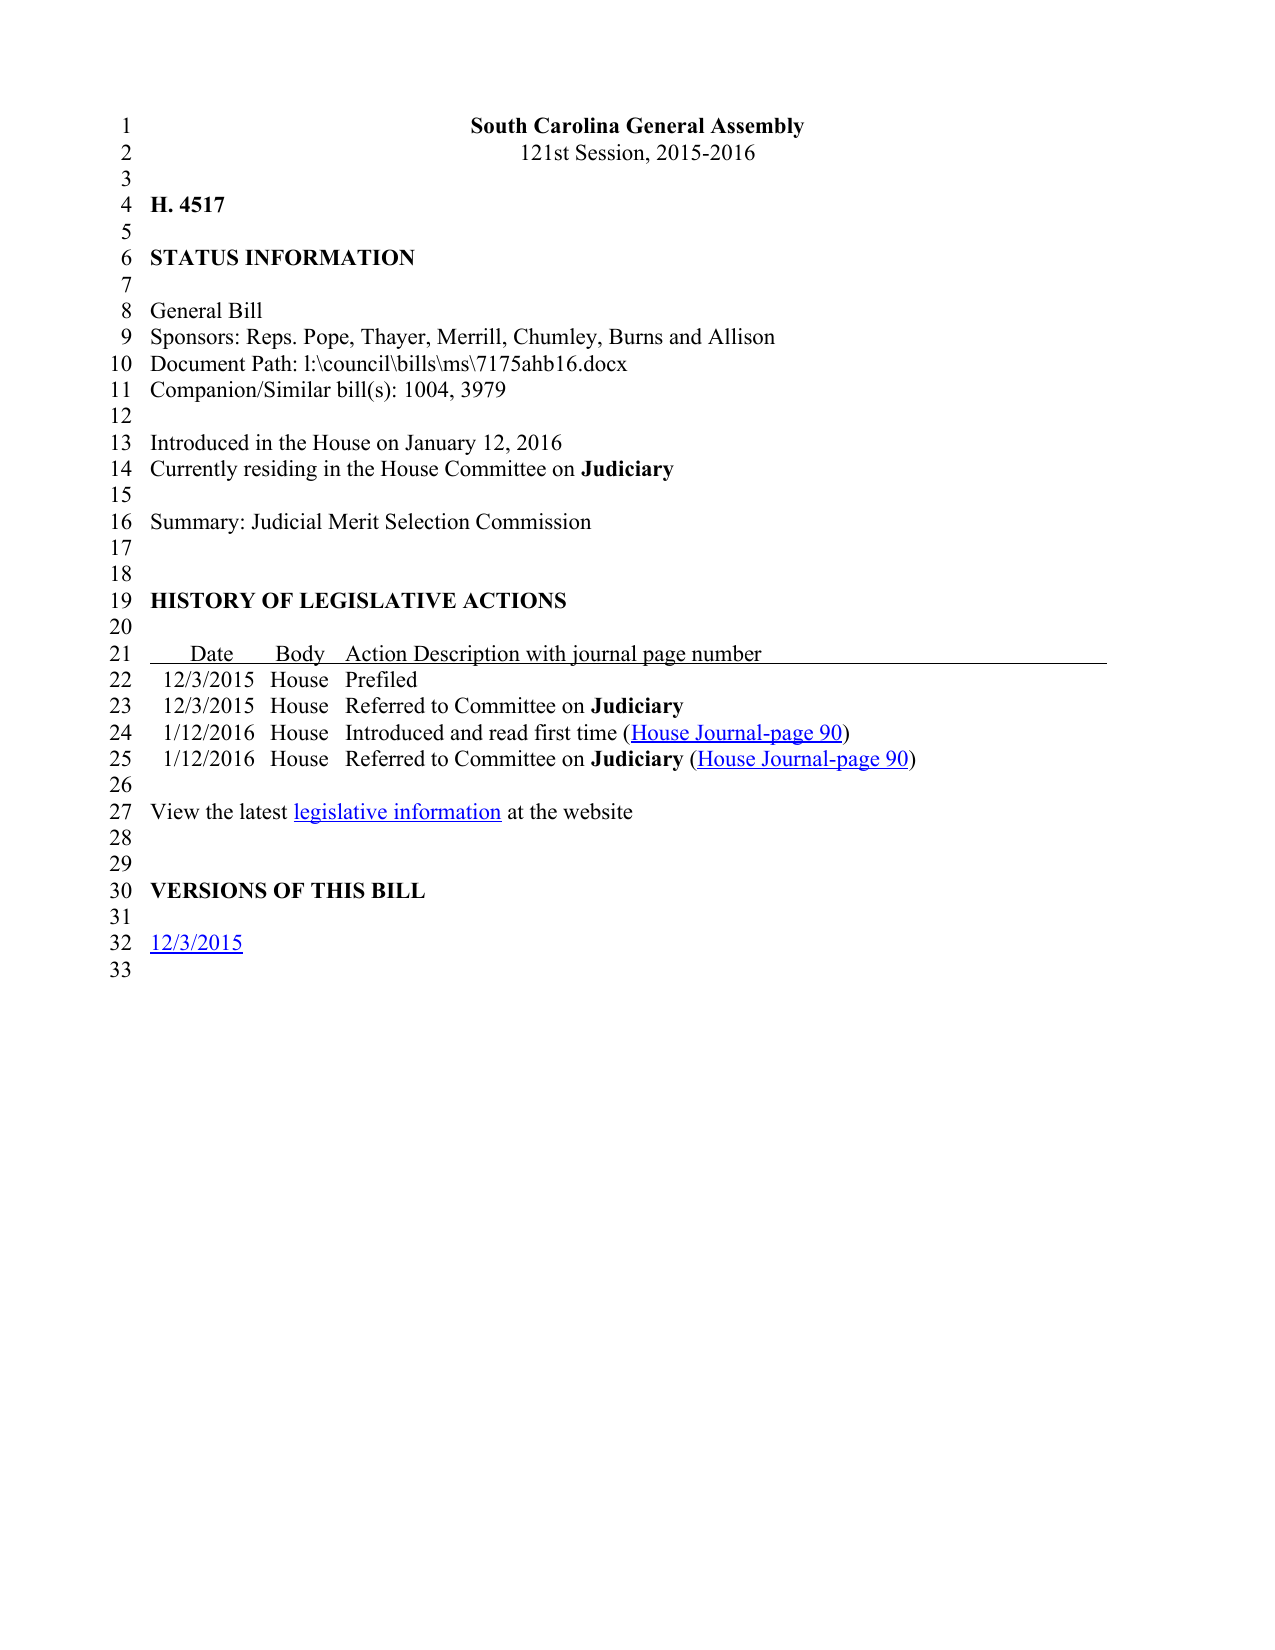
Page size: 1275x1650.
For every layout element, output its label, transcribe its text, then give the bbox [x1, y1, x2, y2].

text 12/3/2015 [150, 929, 1125, 956]
text South Carolina General Assembly [150, 112, 1125, 139]
text Document Path: l:\council\bills\ms\7175ahb16.docx [150, 350, 1125, 376]
text Sponsors: Reps. Pope, Thayer, Merrill, Chumley, Burns and Allison [150, 323, 1125, 350]
text Summary: Judicial Merit Selection Commission [150, 508, 1125, 534]
text Date Body Action Description with journal page number [150, 639, 1125, 666]
text 12/3/2015 House Referred to Committee on Judiciary [150, 692, 1125, 719]
text View the latest legislative information at the website [150, 798, 1125, 824]
text 1/12/2016 House Referred to Committee on Judiciary (House Journal-page 90) [150, 745, 1125, 771]
text General Bill [150, 297, 1125, 323]
text 12/3/2015 House Prefiled [150, 666, 1125, 692]
text Currently residing in the House Committee on Judiciary [150, 455, 1125, 481]
text VERSIONS OF THIS BILL [150, 877, 1125, 903]
text Companion/Similar bill(s): 1004, 3979 [150, 376, 1125, 402]
text STATUS INFORMATION [150, 244, 1125, 271]
text 1/12/2016 House Introduced and read first time (House Journal-page 90) [150, 719, 1125, 745]
text Introduced in the House on January 12, 2016 [150, 429, 1125, 455]
text HISTORY OF LEGISLATIVE ACTIONS [150, 587, 1125, 613]
text 121st Session, 2015-2016 [150, 139, 1125, 165]
text H. 4517 [150, 192, 1125, 218]
